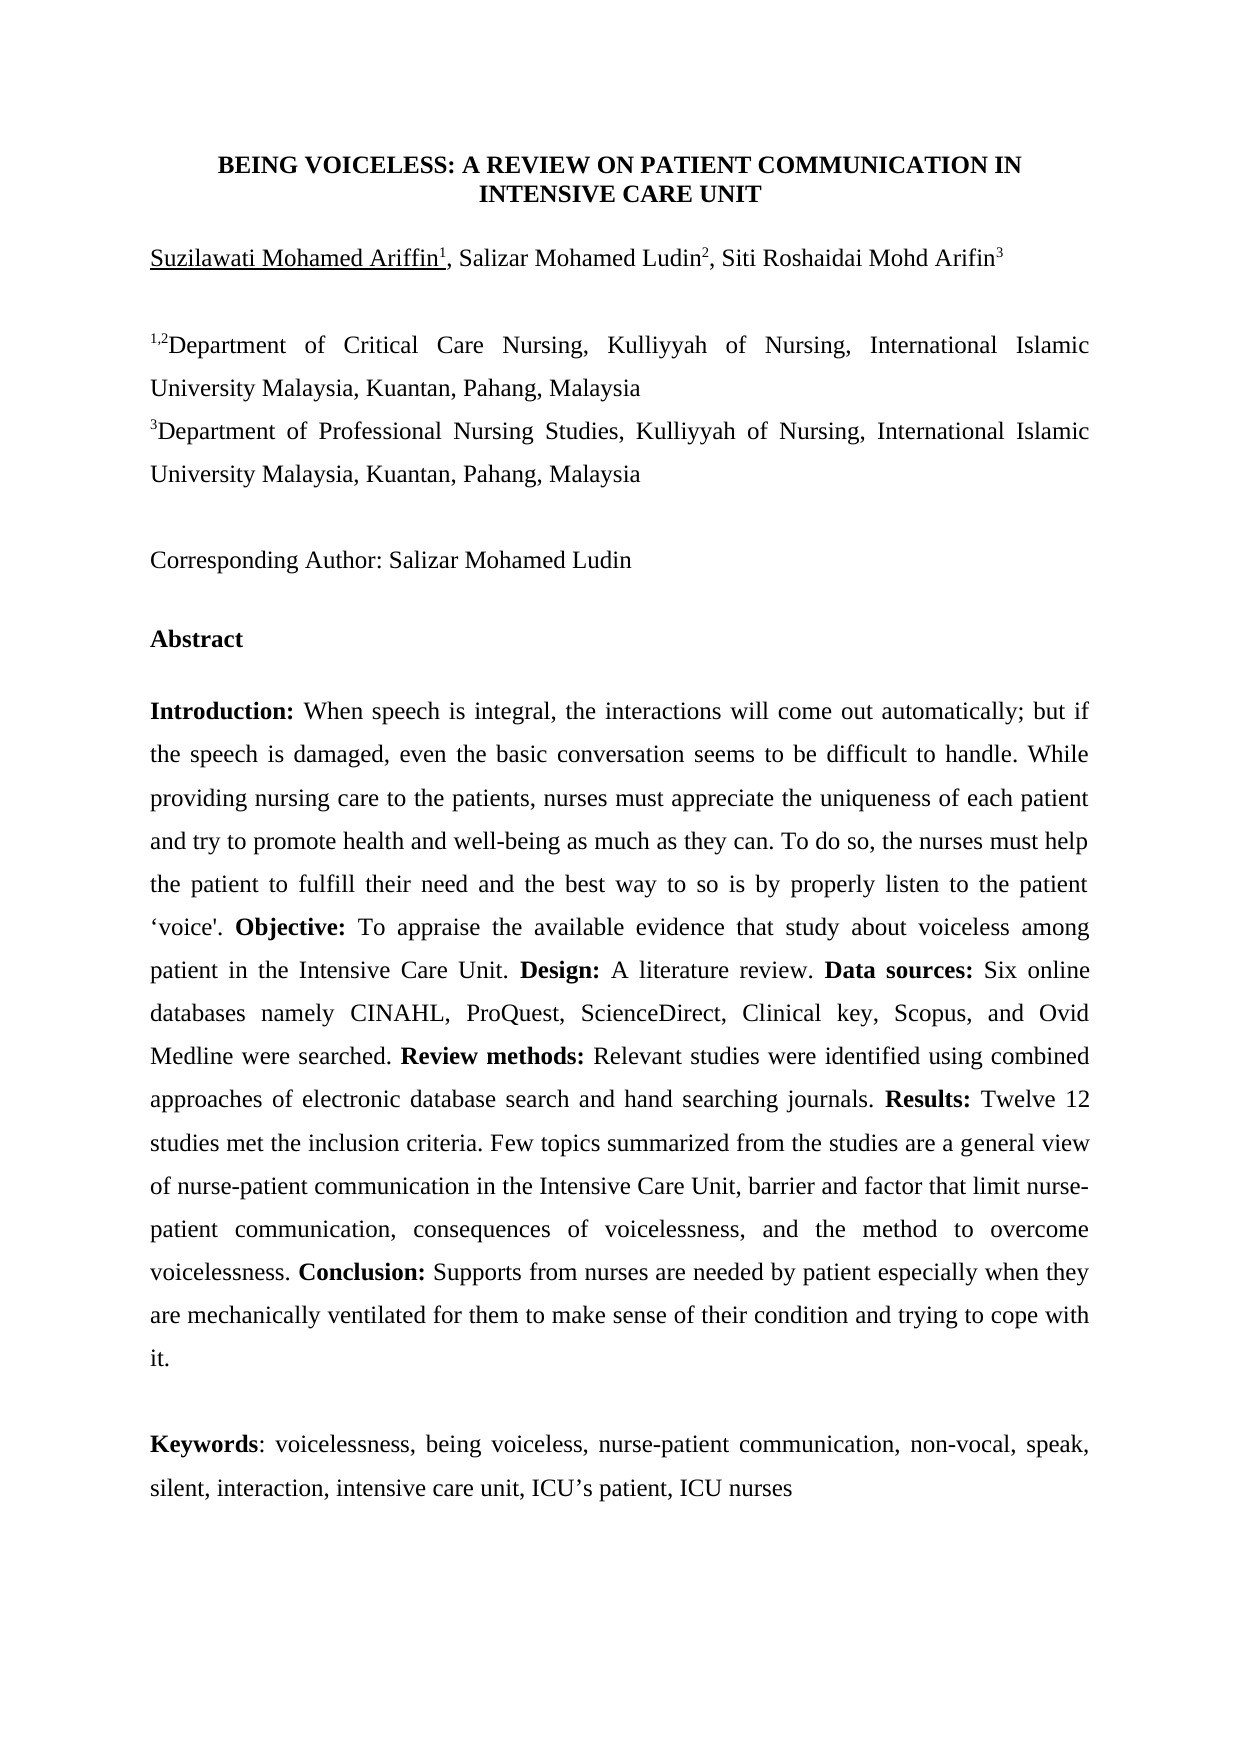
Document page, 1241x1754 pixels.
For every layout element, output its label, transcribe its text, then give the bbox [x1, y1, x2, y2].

text 1,2Department of Critical Care Nursing, Kulliyyah of Nursing, International Islamic University Malaysia, Kuantan, Pahang, Malaysia [150, 330, 1090, 402]
text Suzilawati Mohamed Ariffin1, Salizar Mohamed Ludin2, Siti Roshaidai Mohd Arifin3 [150, 243, 1090, 272]
text Keywords: voicelessness, being voiceless, nurse-patient communication, non-vocal, speak, silent, interaction, intensive care unit, ICU’s patient, ICU nurses [150, 1429, 1090, 1501]
subtitle Abstract [150, 624, 1090, 653]
text Introduction: When speech is integral, the interactions will come out automatically; but if the speech is damaged, even the basic conversation seems to be difficult to handle. While providing nursing care to the patients, nurses must appreciate the uniqueness of each patient and try to promote health and well-being as much as they can. To do so, the nurses must help the patient to fulfill their need and the best way to so is by properly listen to the patient ‘voice'. Objective: To appraise the available evidence that study about voiceless among patient in the Intensive Care Unit. Design: A literature review. Data sources: Six online databases namely CINAHL, ProQuest, ScienceDirect, Clinical key, Scopus, and Ovid Medline were searched. Review methods: Relevant studies were identified using combined approaches of electronic database search and hand searching journals. Results: Twelve 12 studies met the inclusion criteria. Few topics summarized from the studies are a general view of nurse-patient communication in the Intensive Care Unit, barrier and factor that limit nurse-patient communication, consequences of voicelessness, and the method to overcome voicelessness. Conclusion: Supports from nurses are needed by patient especially when they are mechanically ventilated for them to make sense of their condition and trying to cope with it. [150, 696, 1090, 1372]
text BEING VOICELESS: A REVIEW ON PATIENT COMMUNICATION IN INTENSIVE CARE UNIT [150, 150, 1090, 207]
text Corresponding Author: Salizar Mohamed Ludin [150, 545, 1090, 574]
text 3Department of Professional Nursing Studies, Kulliyyah of Nursing, International Islamic University Malaysia, Kuantan, Pahang, Malaysia [150, 416, 1090, 488]
